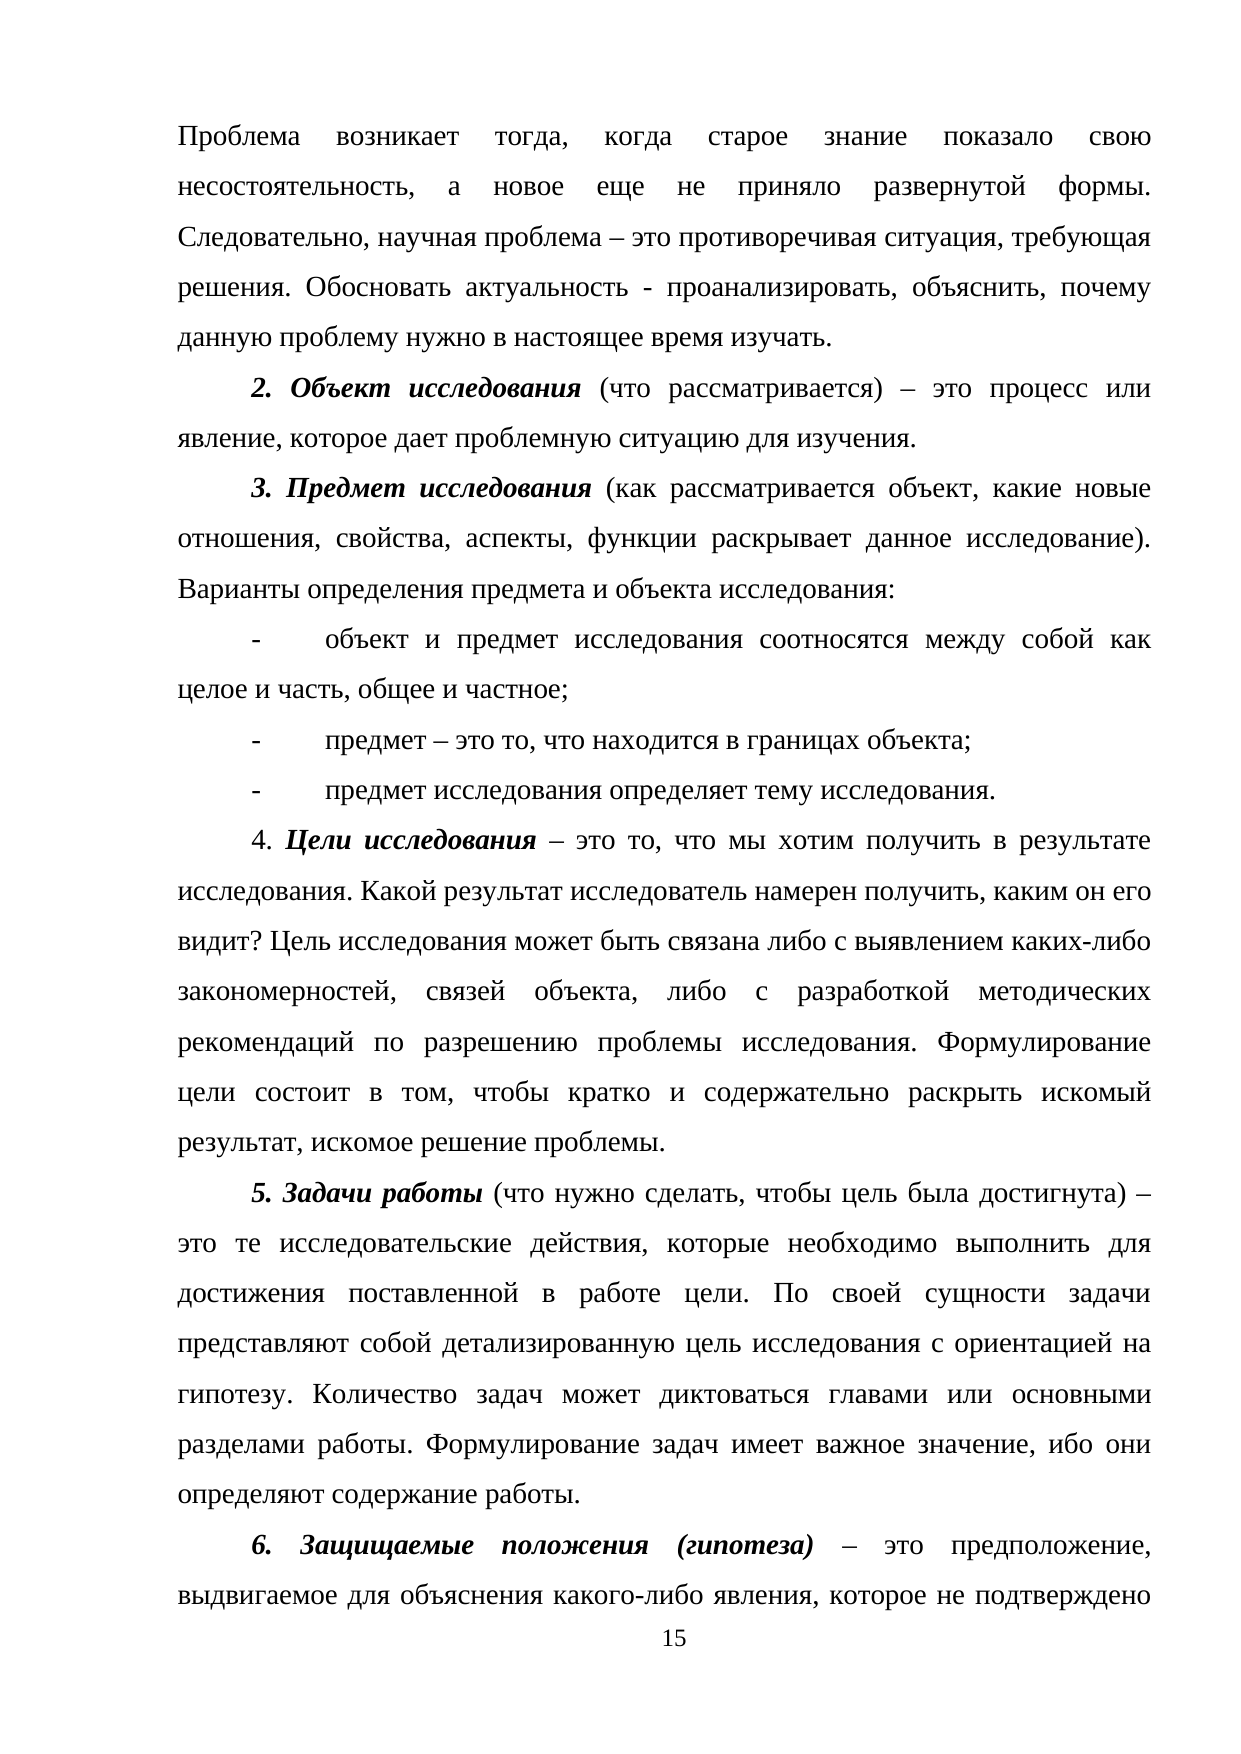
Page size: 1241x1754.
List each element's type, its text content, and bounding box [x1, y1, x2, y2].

text 3. Предмет исследования (как рассматривается объект, какие новые отношения, свойства, аспекты, функции раскрывает данное исследование). Варианты определения предмета и объекта исследования: [177, 470, 1152, 604]
text - предмет исследования определяет тему исследования. [177, 772, 1152, 806]
text 5. Задачи работы (что нужно сделать, чтобы цель была достигнута) – это те исследовательские действия, которые необходимо выполнить для достижения поставленной в работе цели. По своей сущности задачи представляют собой детализированную цель исследования с ориентацией на гипотезу. Количество задач может диктоваться главами или основными разделами работы. Формулирование задач имеет важное значение, ибо они определяют содержание работы. [177, 1175, 1152, 1510]
text 4. Цели исследования – это то, что мы хотим получить в результате исследования. Какой результат исследователь намерен получить, каким он его видит? Цель исследования может быть связана либо с выявлением каких-либо закономерностей, связей объекта, либо с разработкой методических рекомендаций по разрешению проблемы исследования. Формулирование цели состоит в том, чтобы кратко и содержательно раскрыть искомый результат, искомое решение проблемы. [177, 822, 1152, 1158]
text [177, 1527, 1152, 1611]
text - предмет – это то, что находится в границах объекта; [177, 722, 1152, 755]
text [177, 118, 1152, 353]
text 2. Объект исследования (что рассматривается) – это процесс или явление, которое дает проблемную ситуацию для изучения. [177, 370, 1152, 453]
text - объект и предмет исследования соотносятся между собой как целое и часть, общее и частное; [177, 621, 1152, 705]
